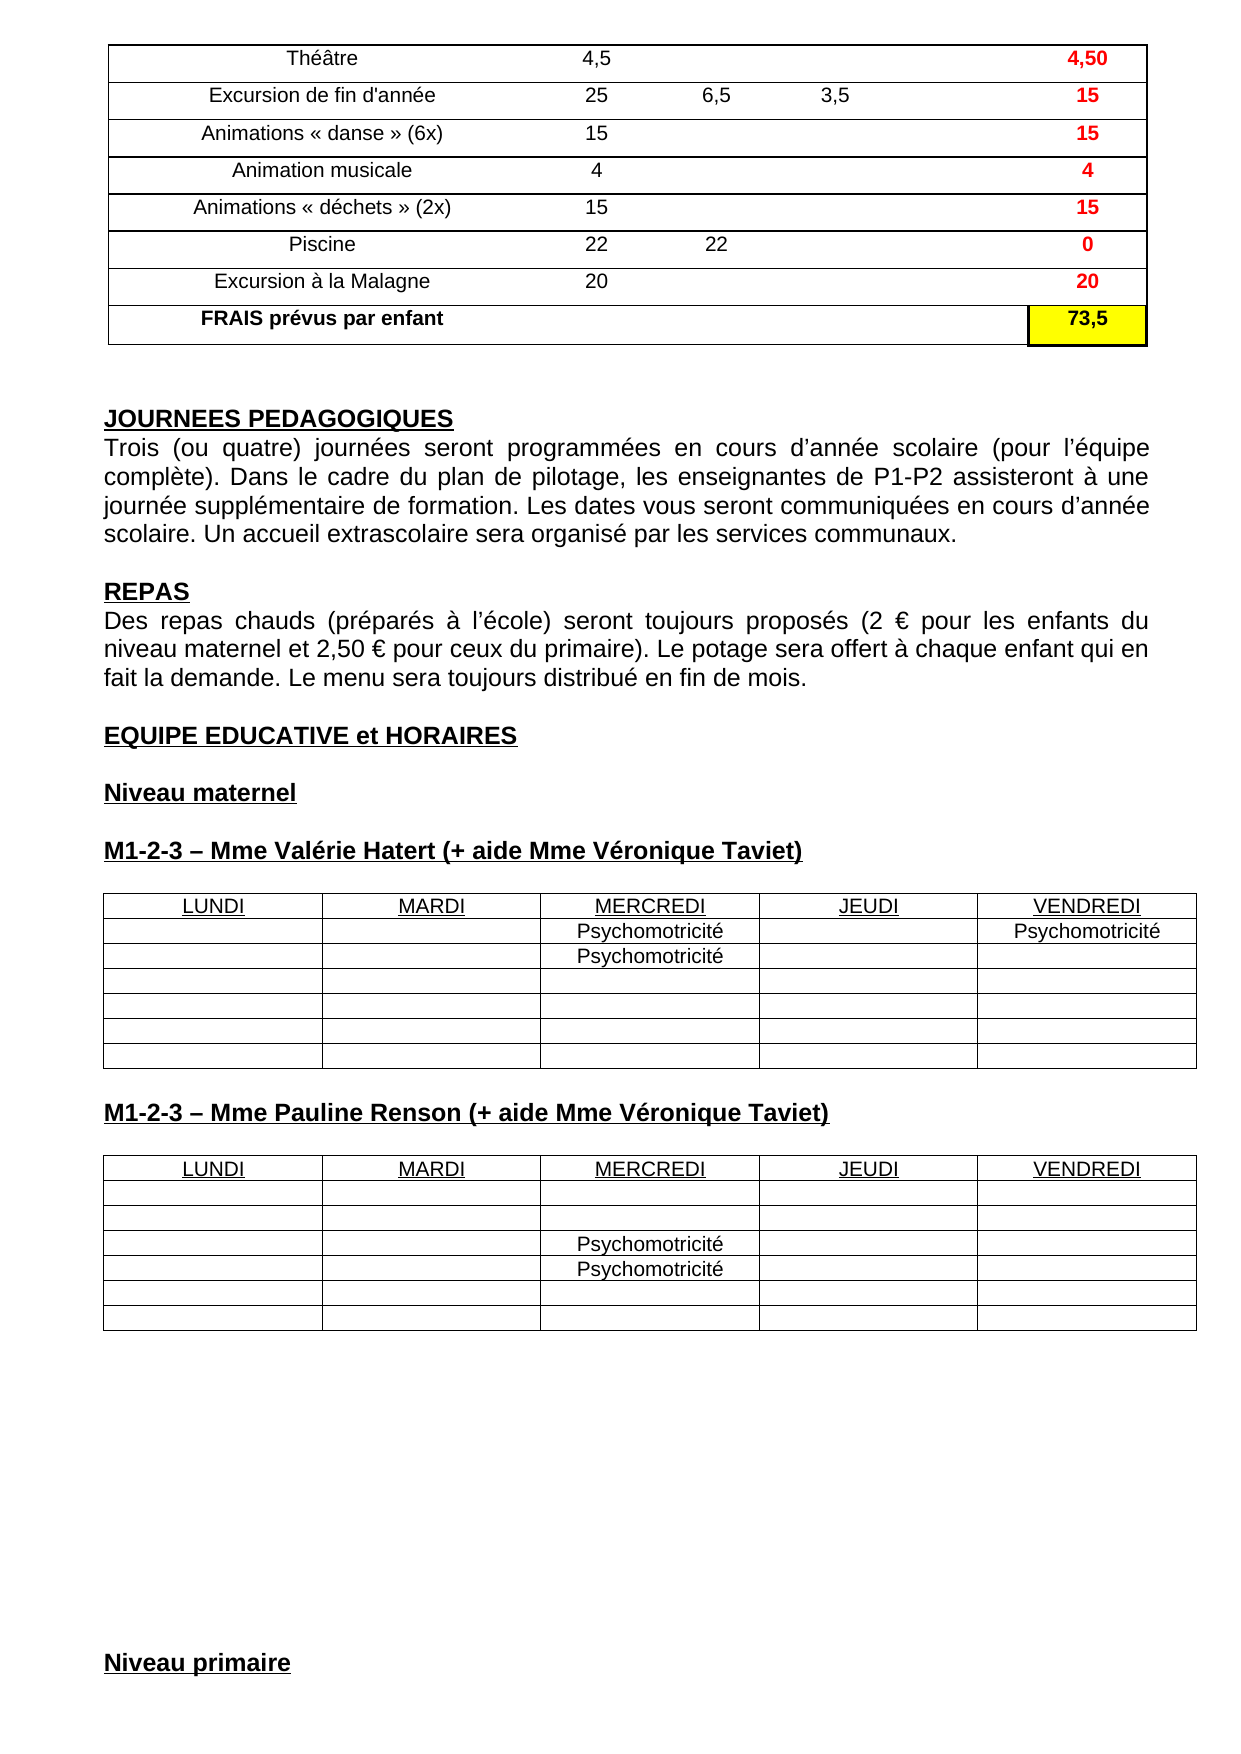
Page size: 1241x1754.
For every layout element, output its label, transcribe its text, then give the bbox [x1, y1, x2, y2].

table_header MARDI [323, 1156, 540, 1180]
table_cell [104, 919, 322, 943]
table_cell [657, 269, 776, 305]
text Des repas chauds (préparés à l’école) seront toujours proposés (2 € pour les enfants du niveau maternel et 2,50 € pour ceux du primaire). Le potage sera offert à chaque enfant qui en fait la demande. Le menu sera toujours distribué en fin de mois. [103, 606, 1152, 692]
table_cell [895, 120, 1028, 156]
text REPAS [103, 577, 1152, 606]
table_cell [895, 306, 1027, 344]
table_cell [657, 158, 776, 193]
text JOURNEES PEDAGOGIQUES [103, 404, 1152, 433]
table_cell 25 [536, 83, 657, 119]
table_cell Psychomotricité [541, 1256, 759, 1280]
table_cell 15 [536, 120, 657, 156]
table_cell Piscine [109, 232, 536, 267]
table_cell [776, 120, 894, 156]
table_cell [760, 944, 977, 968]
table_cell [104, 944, 322, 968]
table_cell [760, 1231, 977, 1255]
table_cell [104, 1044, 322, 1068]
table_header VENDREDI [978, 1156, 1196, 1180]
table_cell [978, 1044, 1196, 1068]
table_cell [104, 969, 322, 993]
table_cell 22 [536, 232, 657, 267]
table_cell [323, 1256, 540, 1280]
table_cell [760, 1019, 977, 1043]
table_cell 4,5 [536, 46, 657, 82]
text Niveau primaire [103, 1648, 1152, 1676]
table_cell [323, 1206, 540, 1230]
table_cell Psychomotricité [978, 919, 1196, 943]
table_cell Excursion à la Malagne [109, 269, 536, 305]
table_cell [978, 1206, 1196, 1230]
table_header LUNDI [104, 1156, 322, 1180]
table_cell [760, 994, 977, 1018]
table_cell 20 [1028, 269, 1146, 305]
table_cell [657, 195, 776, 230]
table_cell [541, 994, 759, 1018]
table_cell Psychomotricité [541, 1231, 759, 1255]
table_cell [776, 306, 894, 344]
table_cell [776, 46, 894, 82]
table_cell [104, 1181, 322, 1205]
table_cell 73,5 [1030, 306, 1145, 344]
table_cell Excursion de fin d'année [109, 83, 536, 119]
table_cell 20 [536, 269, 657, 305]
table_header MERCREDI [541, 1156, 759, 1180]
table_cell [895, 46, 1028, 82]
table_cell [760, 1281, 977, 1305]
table_cell [104, 1256, 322, 1280]
table_header MARDI [323, 894, 540, 918]
table_cell [978, 944, 1196, 968]
table_cell 0 [1028, 232, 1146, 267]
table_cell [323, 1019, 540, 1043]
table_cell [895, 269, 1028, 305]
table_cell [760, 1181, 977, 1205]
table_cell [776, 269, 894, 305]
table_cell Théâtre [109, 46, 536, 82]
table_cell Animation musicale [109, 158, 536, 193]
table_cell [895, 232, 1028, 267]
table_cell [323, 994, 540, 1018]
table_cell [104, 1206, 322, 1230]
table_cell [776, 232, 894, 267]
table_cell [978, 1281, 1196, 1305]
table_cell 4,50 [1028, 46, 1146, 82]
table_cell [978, 969, 1196, 993]
table_cell [541, 1281, 759, 1305]
table_cell [323, 1281, 540, 1305]
text M1-2-3 – Mme Valérie Hatert (+ aide Mme Véronique Taviet) [103, 836, 1152, 864]
table_header LUNDI [104, 894, 322, 918]
table_cell 15 [1028, 120, 1146, 156]
table_cell [541, 1306, 759, 1330]
table_cell [978, 1306, 1196, 1330]
table_cell [541, 1019, 759, 1043]
table_cell [104, 1231, 322, 1255]
table_header MERCREDI [541, 894, 759, 918]
table_cell [978, 1256, 1196, 1280]
text M1-2-3 – Mme Pauline Renson (+ aide Mme Véronique Taviet) [103, 1098, 1152, 1127]
table_cell [323, 944, 540, 968]
table_cell 4 [1028, 158, 1146, 193]
table_cell [657, 120, 776, 156]
table_cell [323, 1044, 540, 1068]
table_cell [541, 969, 759, 993]
table_cell [541, 1206, 759, 1230]
table_cell [978, 1019, 1196, 1043]
table_cell [657, 306, 776, 344]
table_cell 22 [657, 232, 776, 267]
table_header JEUDI [760, 894, 977, 918]
table_cell 6,5 [657, 83, 776, 119]
table_cell [760, 1306, 977, 1330]
table_cell [978, 1181, 1196, 1205]
table_cell [657, 46, 776, 82]
table_cell [895, 195, 1028, 230]
table_cell 15 [536, 195, 657, 230]
table_header VENDREDI [978, 894, 1196, 918]
table_cell [760, 969, 977, 993]
table_cell [776, 158, 894, 193]
table_cell [895, 83, 1028, 119]
table_cell 3,5 [776, 83, 894, 119]
table_cell [536, 306, 657, 344]
table_cell Psychomotricité [541, 944, 759, 968]
table_cell FRAIS prévus par enfant [109, 306, 536, 344]
table_cell [760, 1044, 977, 1068]
table_cell [323, 1181, 540, 1205]
table_cell [104, 994, 322, 1018]
table_cell [760, 1206, 977, 1230]
table_cell [323, 1306, 540, 1330]
table_cell [104, 1281, 322, 1305]
text Niveau maternel [103, 778, 1152, 807]
table_header JEUDI [760, 1156, 977, 1180]
table_cell [541, 1044, 759, 1068]
text EQUIPE EDUCATIVE et HORAIRES [103, 721, 1152, 749]
table_cell [776, 195, 894, 230]
table_cell 15 [1028, 195, 1146, 230]
table_cell [323, 1231, 540, 1255]
table_cell 4 [536, 158, 657, 193]
table_cell Animations « danse » (6x) [109, 120, 536, 156]
text Trois (ou quatre) journées seront programmées en cours d’année scolaire (pour l’équipe complète). Dans le cadre du plan de pilotage, les enseignantes de P1-P2 assisteront à une journée supplémentaire de formation. Les dates vous seront communiquées en cours d’année scolaire. Un accueil extrascolaire sera organisé par les services communaux. [103, 433, 1152, 548]
table_cell [323, 919, 540, 943]
table_cell [978, 994, 1196, 1018]
table_cell [895, 158, 1028, 193]
table_cell 15 [1028, 83, 1146, 119]
table_cell [760, 919, 977, 943]
table_cell Psychomotricité [541, 919, 759, 943]
table_cell [760, 1256, 977, 1280]
table_cell [104, 1306, 322, 1330]
table_cell [541, 1181, 759, 1205]
table_cell [978, 1231, 1196, 1255]
table_cell Animations « déchets » (2x) [109, 195, 536, 230]
table_cell [104, 1019, 322, 1043]
table_cell [323, 969, 540, 993]
